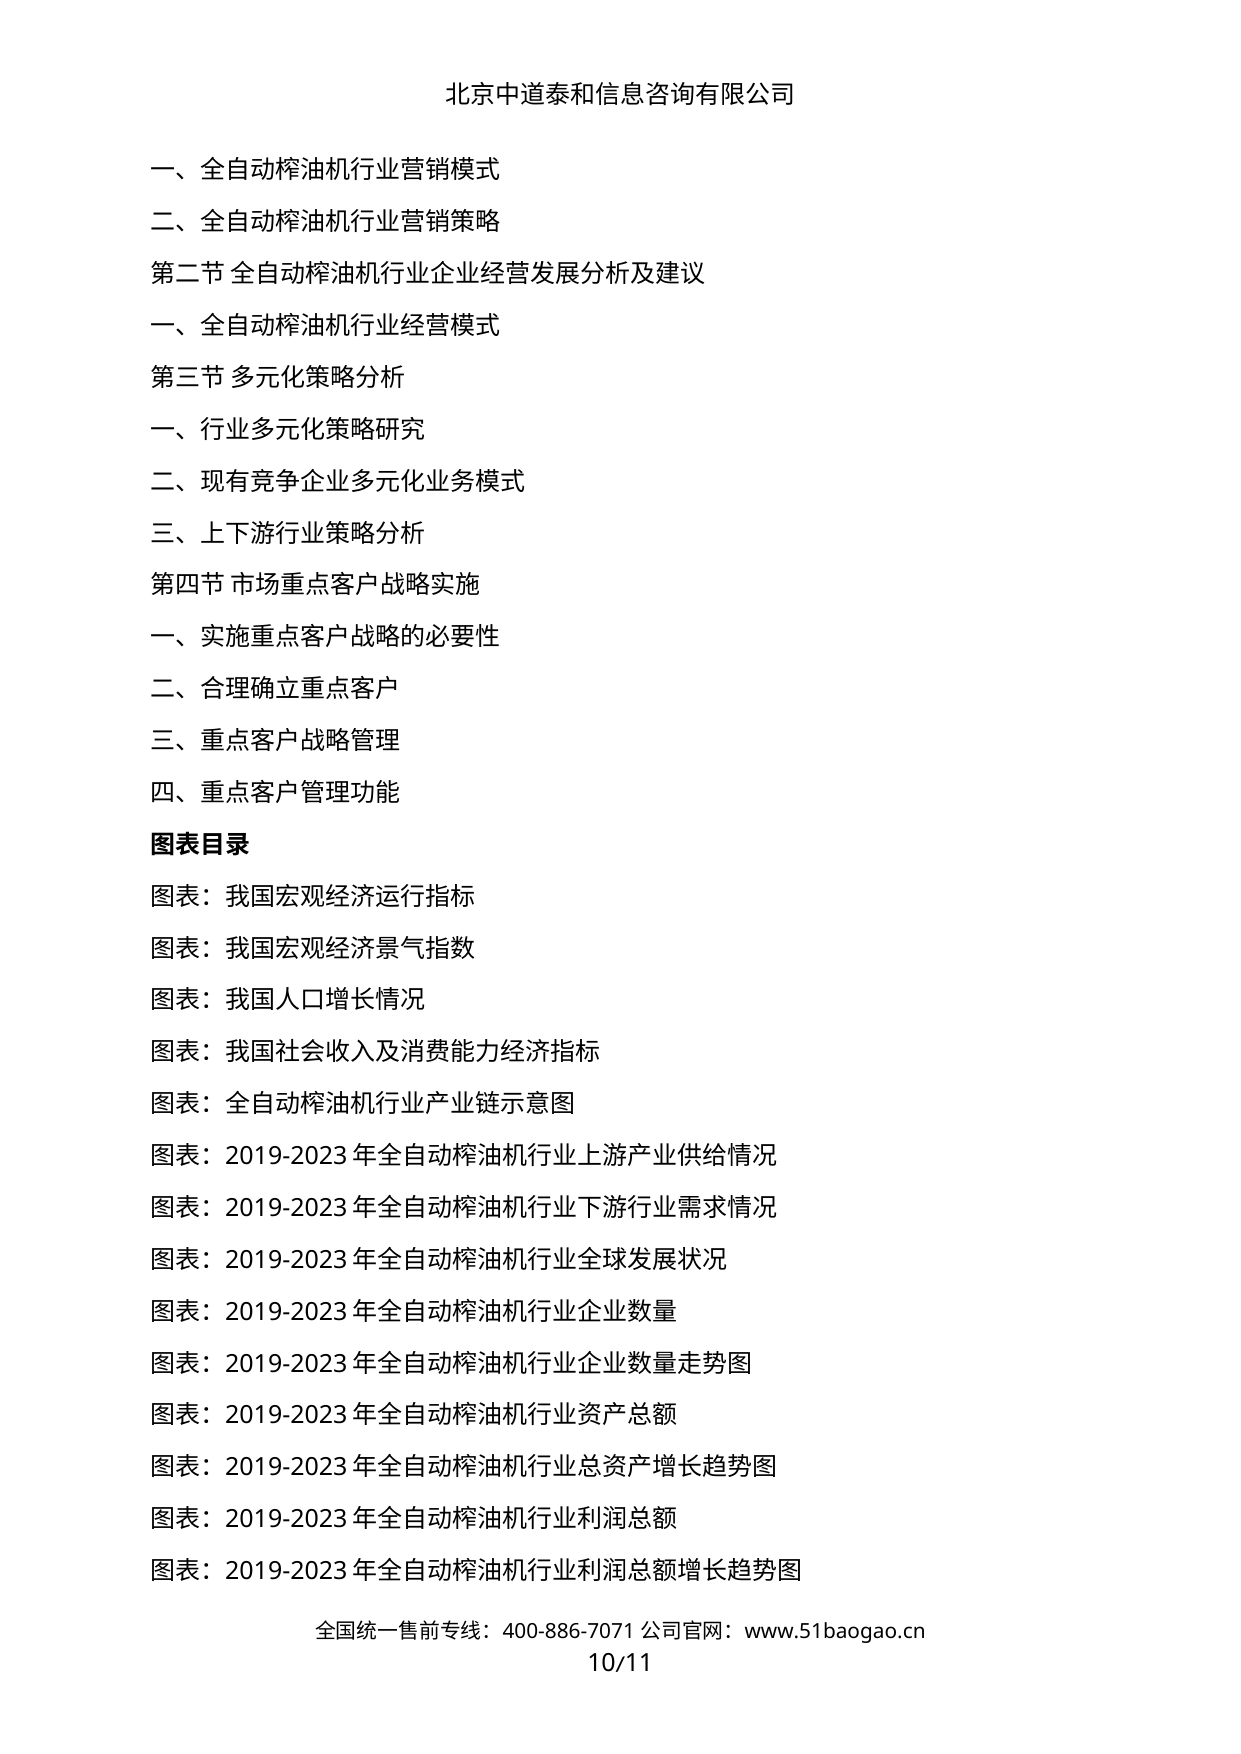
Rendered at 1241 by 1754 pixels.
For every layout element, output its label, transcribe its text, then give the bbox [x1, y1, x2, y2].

text 图表：2019-2023年全自动榨油机行业全球发展状况 [150, 1239, 1090, 1276]
text 图表：2019-2023年全自动榨油机行业利润总额增长趋势图 [150, 1551, 1090, 1587]
text 图表：2019-2023年全自动榨油机行业资产总额 [150, 1395, 1090, 1431]
text 图表：2019-2023年全自动榨油机行业下游行业需求情况 [150, 1187, 1090, 1224]
text 图表：2019-2023年全自动榨油机行业总资产增长趋势图 [150, 1447, 1090, 1483]
text 第四节 市场重点客户战略实施 [150, 565, 1090, 601]
text 三、上下游行业策略分析 [150, 513, 1090, 549]
text 一、全自动榨油机行业经营模式 [150, 306, 1090, 342]
text 第三节 多元化策略分析 [150, 357, 1090, 394]
text 图表：2019-2023年全自动榨油机行业上游产业供给情况 [150, 1136, 1090, 1172]
text 四、重点客户管理功能 [150, 772, 1090, 809]
text 图表：2019-2023年全自动榨油机行业利润总额 [150, 1499, 1090, 1535]
text 图表：我国宏观经济景气指数 [150, 928, 1090, 964]
text 第二节 全自动榨油机行业企业经营发展分析及建议 [150, 254, 1090, 290]
text 一、全自动榨油机行业营销模式 [150, 150, 1090, 186]
text 图表：2019-2023年全自动榨油机行业企业数量 [150, 1291, 1090, 1327]
text 图表：我国社会收入及消费能力经济指标 [150, 1032, 1090, 1068]
text 图表：2019-2023年全自动榨油机行业企业数量走势图 [150, 1343, 1090, 1379]
text 一、实施重点客户战略的必要性 [150, 617, 1090, 653]
text 二、全自动榨油机行业营销策略 [150, 202, 1090, 238]
text 三、重点客户战略管理 [150, 721, 1090, 757]
text 图表目录 [150, 824, 1090, 861]
text 图表：全自动榨油机行业产业链示意图 [150, 1084, 1090, 1120]
text 图表：我国宏观经济运行指标 [150, 876, 1090, 912]
text 一、行业多元化策略研究 [150, 409, 1090, 446]
text 二、现有竞争企业多元化业务模式 [150, 461, 1090, 497]
text 二、合理确立重点客户 [150, 669, 1090, 705]
text 图表：我国人口增长情况 [150, 980, 1090, 1016]
